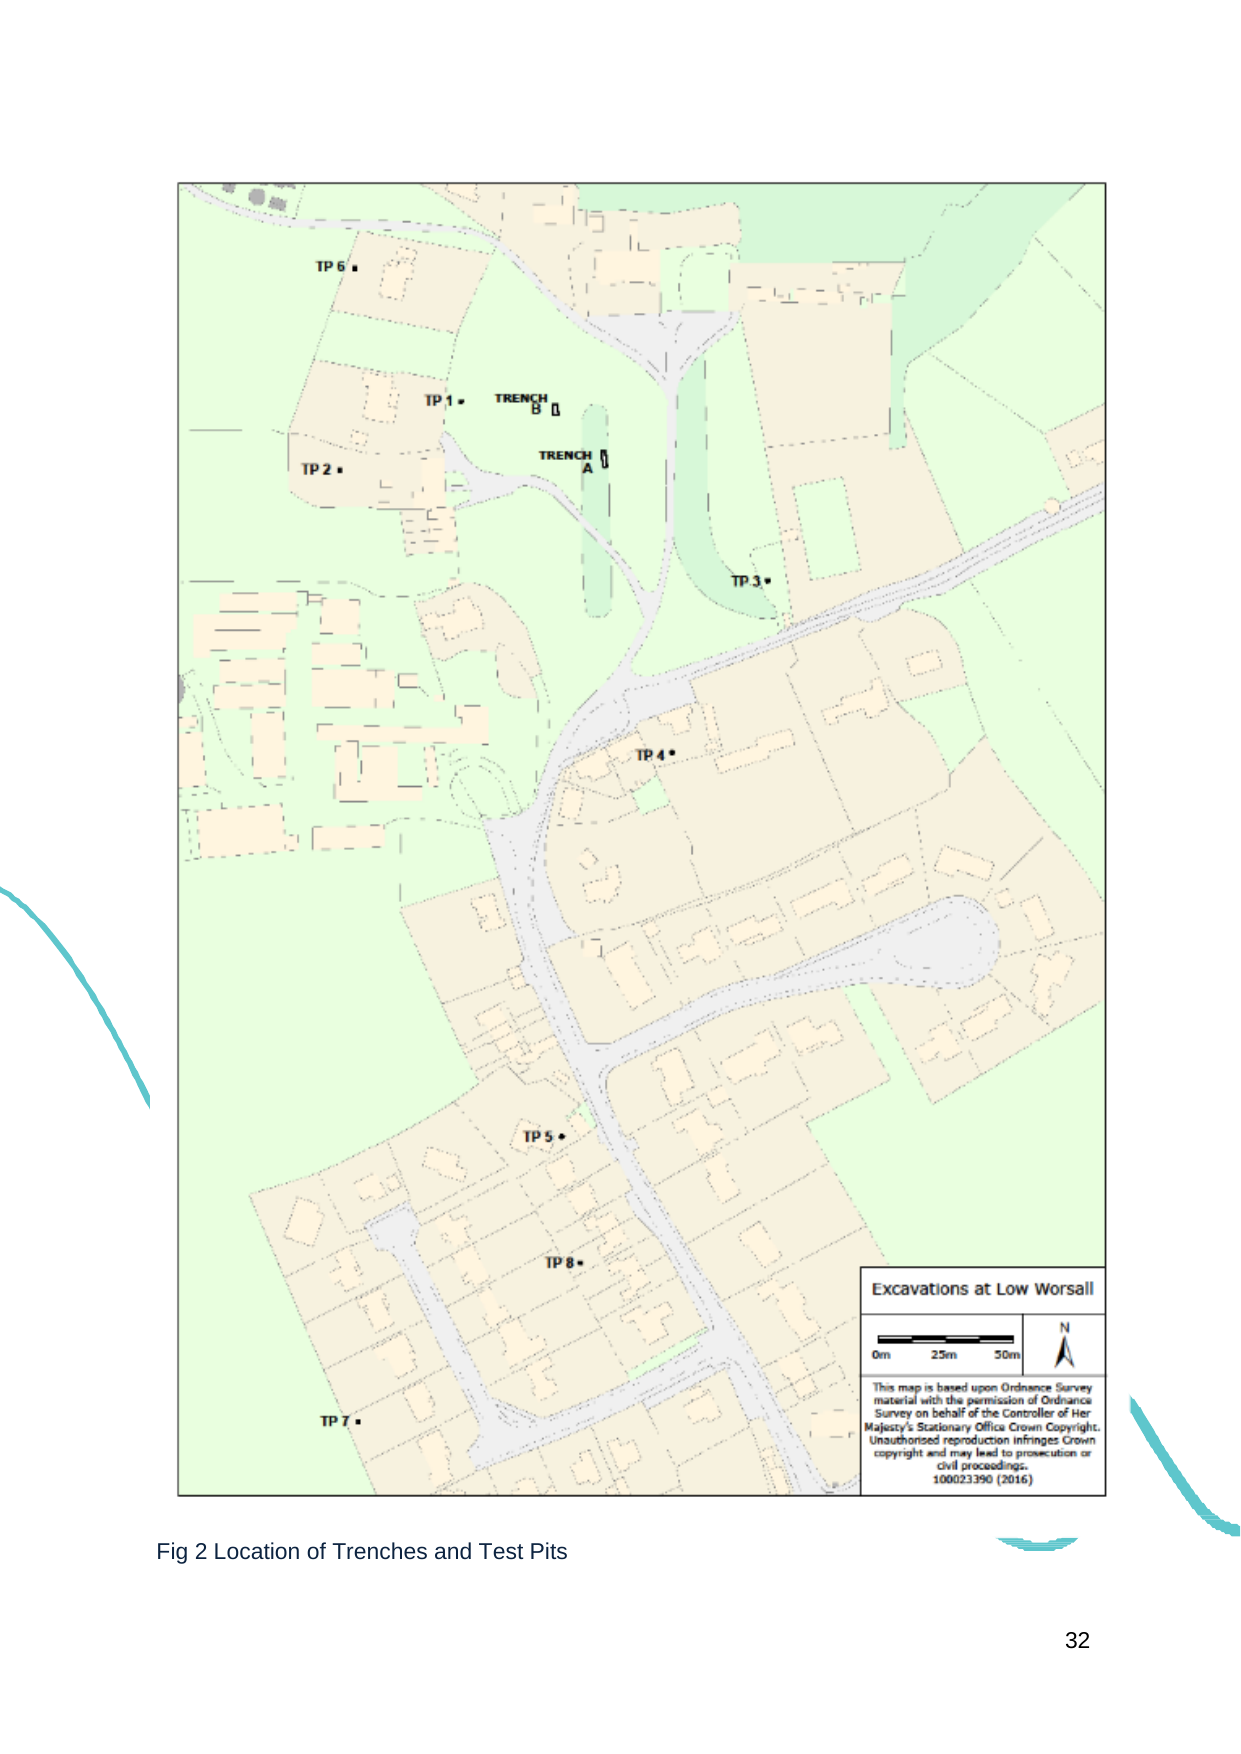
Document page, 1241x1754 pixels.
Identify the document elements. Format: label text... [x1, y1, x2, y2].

text Fig 2 Location of Trenches and Test Pits [150, 1538, 1090, 1564]
